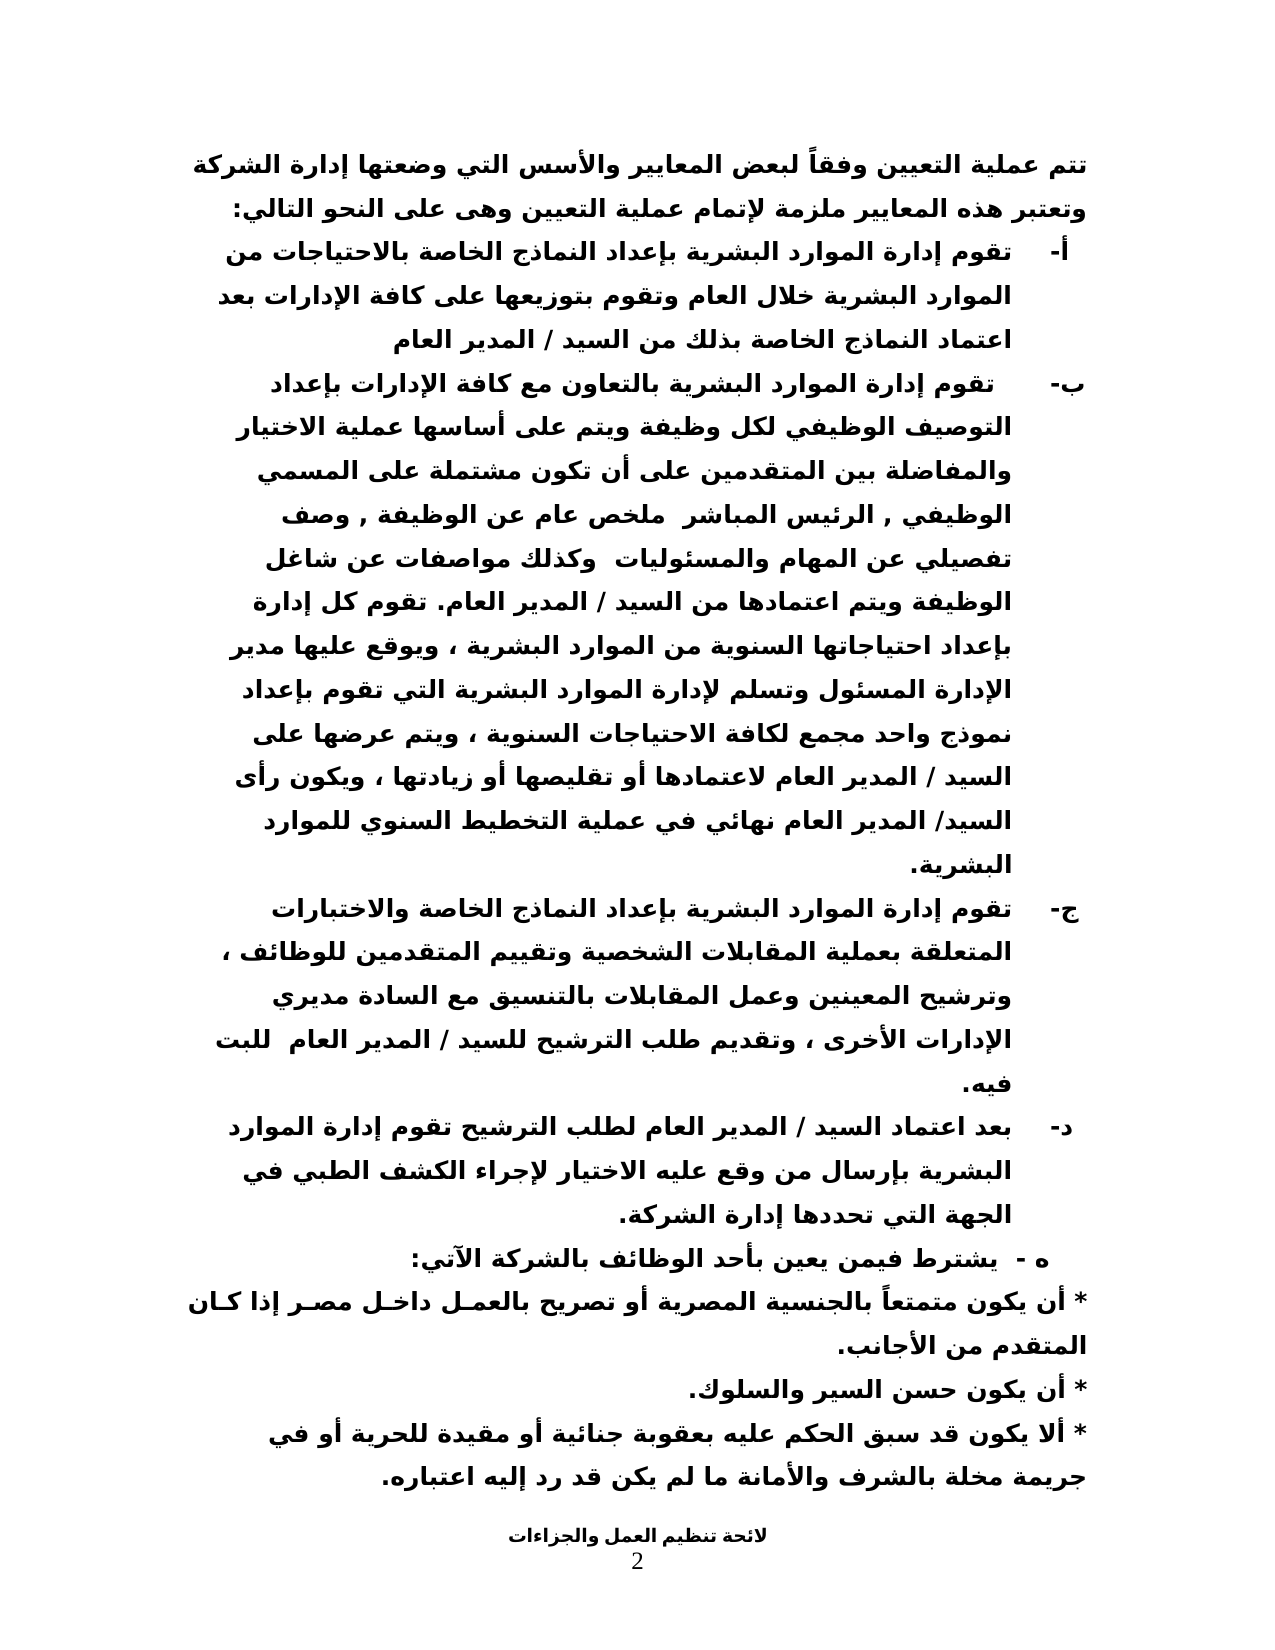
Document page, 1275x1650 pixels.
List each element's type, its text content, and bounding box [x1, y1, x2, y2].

subtitle * أن يكون متمتعاً بالجنسية المصرية أو تصريح بالعمل داخل مصر إذا كان المتقدم من الأجانب. [187, 1287, 1087, 1360]
list تقوم إدارة الموارد البشرية بإعداد النماذج الخاصة بالاحتياجات من الموارد البشرية خلال العام وتقوم بتوزيعها على كافة الإدارات بعد اعتماد النماذج الخاصة بذلك من السيد / المدير العام [187, 237, 1050, 354]
subtitle ه - يشترط فيمن يعين بأحد الوظائف بالشركة الآتي: [187, 1244, 1050, 1273]
text * ألا يكون قد سبق الحكم عليه بعقوبة جنائية أو مقيدة للحرية أو في جريمة مخلة بالشرف والأمانة ما لم يكن قد رد إليه اعتباره. [187, 1419, 1087, 1492]
text تتم عملية التعيين وفقاً لبعض المعايير والأسس التي وضعتها إدارة الشركة وتعتبر هذه المعايير ملزمة لإتمام عملية التعيين وهى على النحو التالي: [187, 150, 1087, 223]
list بعد اعتماد السيد / المدير العام لطلب الترشيح تقوم إدارة الموارد البشرية بإرسال من وقع عليه الاختيار لإجراء الكشف الطبي في الجهة التي تحددها إدارة الشركة. [187, 1112, 1050, 1229]
list تقوم إدارة الموارد البشرية بإعداد النماذج الخاصة والاختبارات المتعلقة بعملية المقابلات الشخصية وتقييم المتقدمين للوظائف ، وترشيح المعينين وعمل المقابلات بالتنسيق مع السادة مديري الإدارات الأخرى ، وتقديم طلب الترشيح للسيد / المدير العام للبت فيه. [187, 894, 1050, 1098]
list تقوم إدارة الموارد البشرية بالتعاون مع كافة الإدارات بإعداد التوصيف الوظيفي لكل وظيفة ويتم على أساسها عملية الاختيار والمفاضلة بين المتقدمين على أن تكون مشتملة على المسمي الوظيفي , الرئيس المباشر ملخص عام عن الوظيفة , وصف تفصيلي عن المهام والمسئوليات وكذلك مواصفات عن شاغل الوظيفة ويتم اعتمادها من السيد / المدير العام. تقوم كل إدارة بإعداد احتياجاتها السنوية من الموارد البشرية ، ويوقع عليها مدير الإدارة المسئول وتسلم لإدارة الموارد البشرية التي تقوم بإعداد نموذج واحد مجمع لكافة الاحتياجات السنوية ، ويتم عرضها على السيد / المدير العام لاعتمادها أو تقليصها أو زيادتها ، ويكون رأى السيد/ المدير العام نهائي في عملية التخطيط السنوي للموارد البشرية. [187, 369, 1050, 879]
text * أن يكون حسن السير والسلوك. [187, 1375, 1087, 1404]
